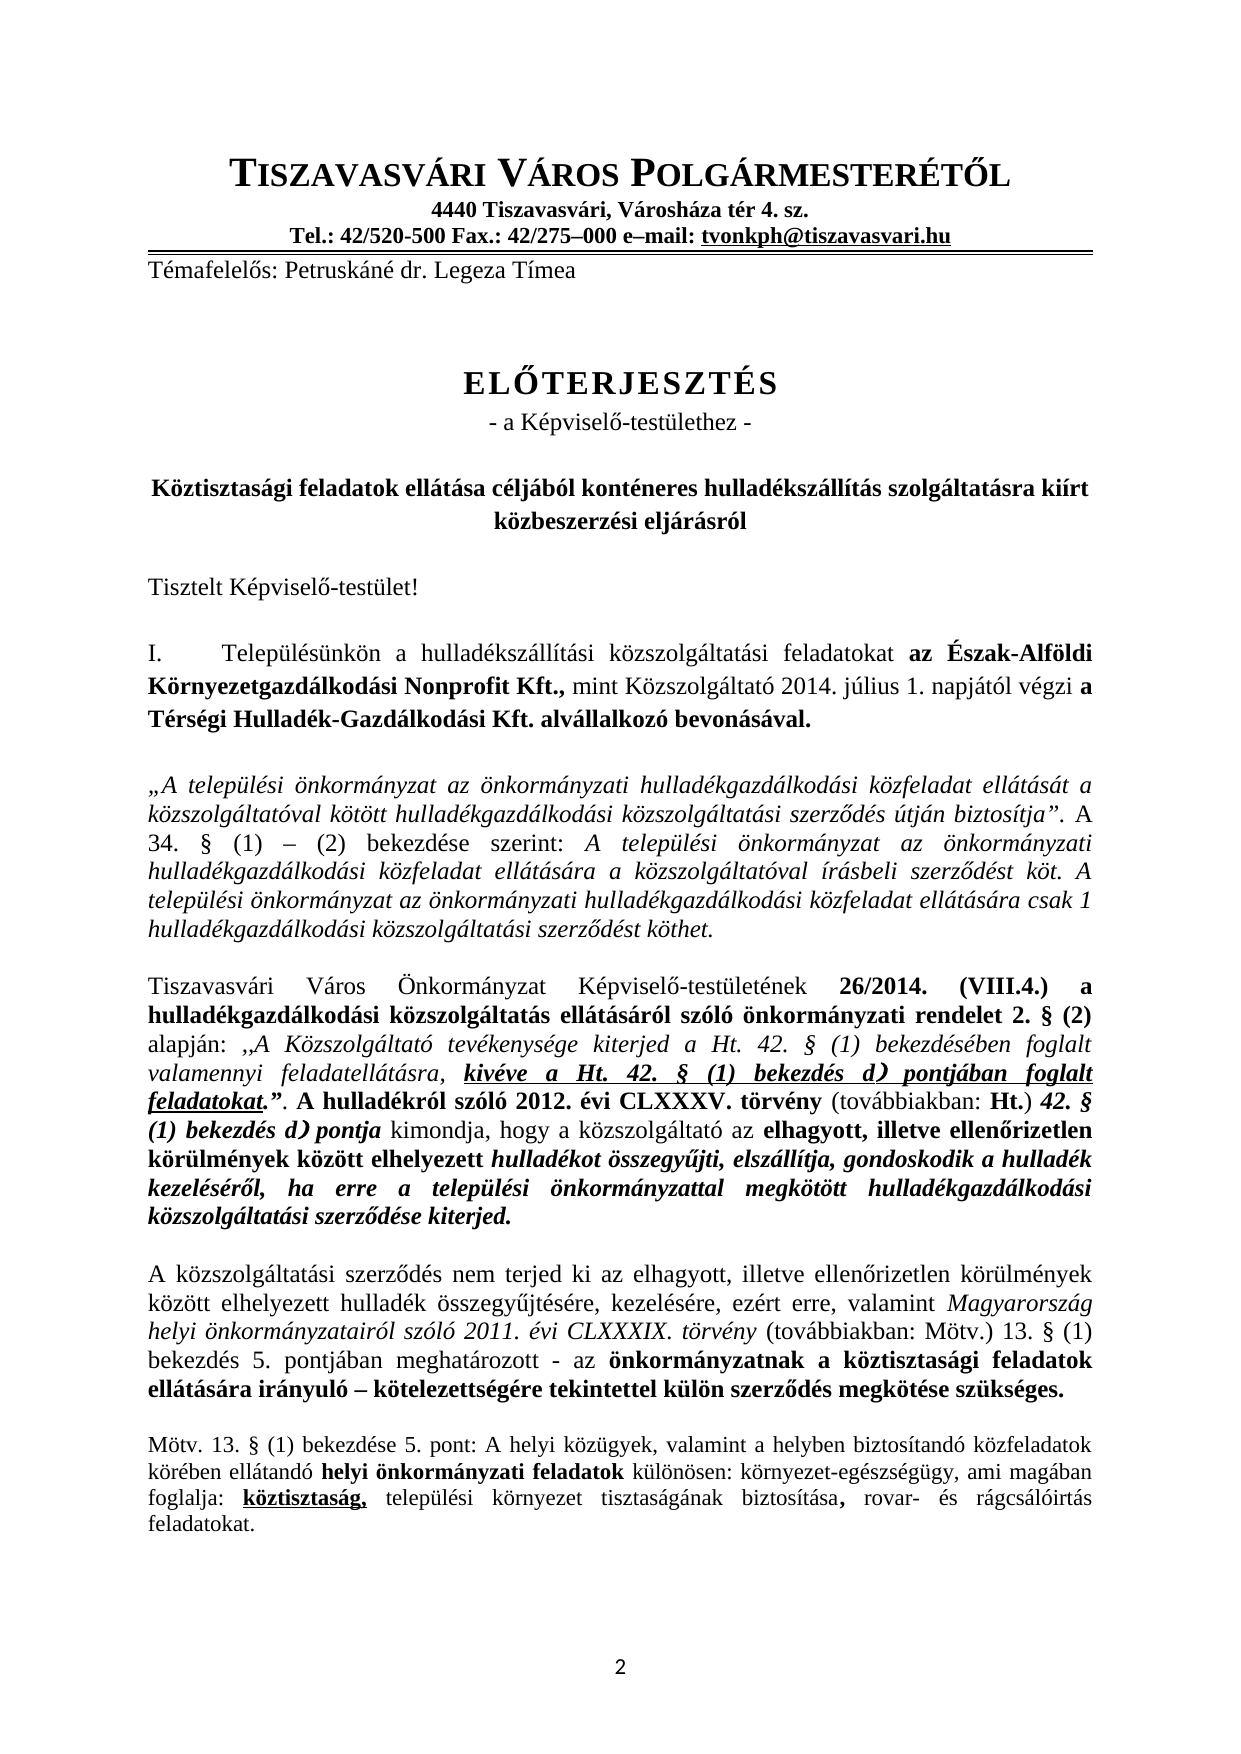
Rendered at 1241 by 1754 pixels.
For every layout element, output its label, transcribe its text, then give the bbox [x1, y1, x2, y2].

text Tel.: 42/520-500 Fax.: 42/275–000 e–mail: tvonkph@tiszavasvari.hu [148, 222, 1093, 250]
list Településünkön a hulladékszállítási közszolgáltatási feladatokat az Észak-Alföldi Környezetgazdálkodási Nonprofit Kft., mint Közszolgáltató 2014. július 1. napjától végzi a Térségi Hulladék-Gazdálkodási Kft. alvállalkozó bevonásával. [148, 638, 1093, 733]
text A közszolgáltatási szerződés nem terjed ki az elhagyott, illetve ellenőrizetlen körülmények között elhelyezett hulladék összegyűjtésére, kezelésére, ezért erre, valamint Magyarország helyi önkormányzatairól szóló 2011. évi CLXXXIX. törvény (továbbiakban: Mötv.) 13. § (1) bekezdés 5. pontjában meghatározott - az önkormányzatnak a köztisztasági feladatok ellátására irányuló – kötelezettségére tekintettel külön szerződés megkötése szükséges. [148, 1259, 1093, 1403]
text Köztisztasági feladatok ellátása céljából konténeres hulladékszállítás szolgáltatásra kiírt közbeszerzési eljárásról [148, 473, 1093, 535]
text „A települési önkormányzat az önkormányzati hulladékgazdálkodási közfeladat ellátását a közszolgáltatóval kötött hulladékgazdálkodási közszolgáltatási szerződés útján biztosítja”. A 34. § (1) – (2) bekezdése szerint: A települési önkormányzat az önkormányzati hulladékgazdálkodási közfeladat ellátására a közszolgáltatóval írásbeli szerződést köt. A települési önkormányzat az önkormányzati hulladékgazdálkodási közfeladat ellátására csak 1 hulladékgazdálkodási közszolgáltatási szerződést köthet. [148, 770, 1093, 943]
text Témafelelős: Petruskáné dr. Legeza Tímea [148, 255, 1093, 284]
text Mötv. 13. § (1) bekezdése 5. pont: A helyi közügyek, valamint a helyben biztosítandó közfeladatok körében ellátandó helyi önkormányzati feladatok különösen: környezet-egészségügy, ami magában foglalja: köztisztaság, települési környezet tisztaságának biztosítása, rovar- és rágcsálóirtás feladatokat. [148, 1431, 1093, 1537]
text Tiszavasvári Város Polgármesterétől [148, 148, 1093, 196]
text Tiszavasvári Város Önkormányzat Képviselő-testületének 26/2014. (VIII.4.) a hulladékgazdálkodási közszolgáltatás ellátásáról szóló önkormányzati rendelet 2. § (2) alapján: ,,A Közszolgáltató tevékenysége kiterjed a Ht. 42. § (1) bekezdésében foglalt valamennyi feladatellátásra, kivéve a Ht. 42. § (1) bekezdés d pontjában foglalt feladatokat.”. A hulladékról szóló 2012. évi CLXXXV. törvény (továbbiakban: Ht.) 42. § (1) bekezdés d pontja kimondja, hogy a közszolgáltató az elhagyott, illetve ellenőrizetlen körülmények között elhelyezett hulladékot összegyűjti, elszállítja, gondoskodik a hulladék kezeléséről, ha erre a települési önkormányzattal megkötött hulladékgazdálkodási közszolgáltatási szerződése kiterjed. [148, 971, 1093, 1230]
text ELŐTERJESZTÉS [148, 363, 1093, 401]
text - a Képviselő-testülethez - [148, 407, 1093, 436]
text Tisztelt Képviselő-testület! [148, 572, 1093, 601]
text 4440 Tiszavasvári, Városháza tér 4. sz. [148, 196, 1093, 222]
